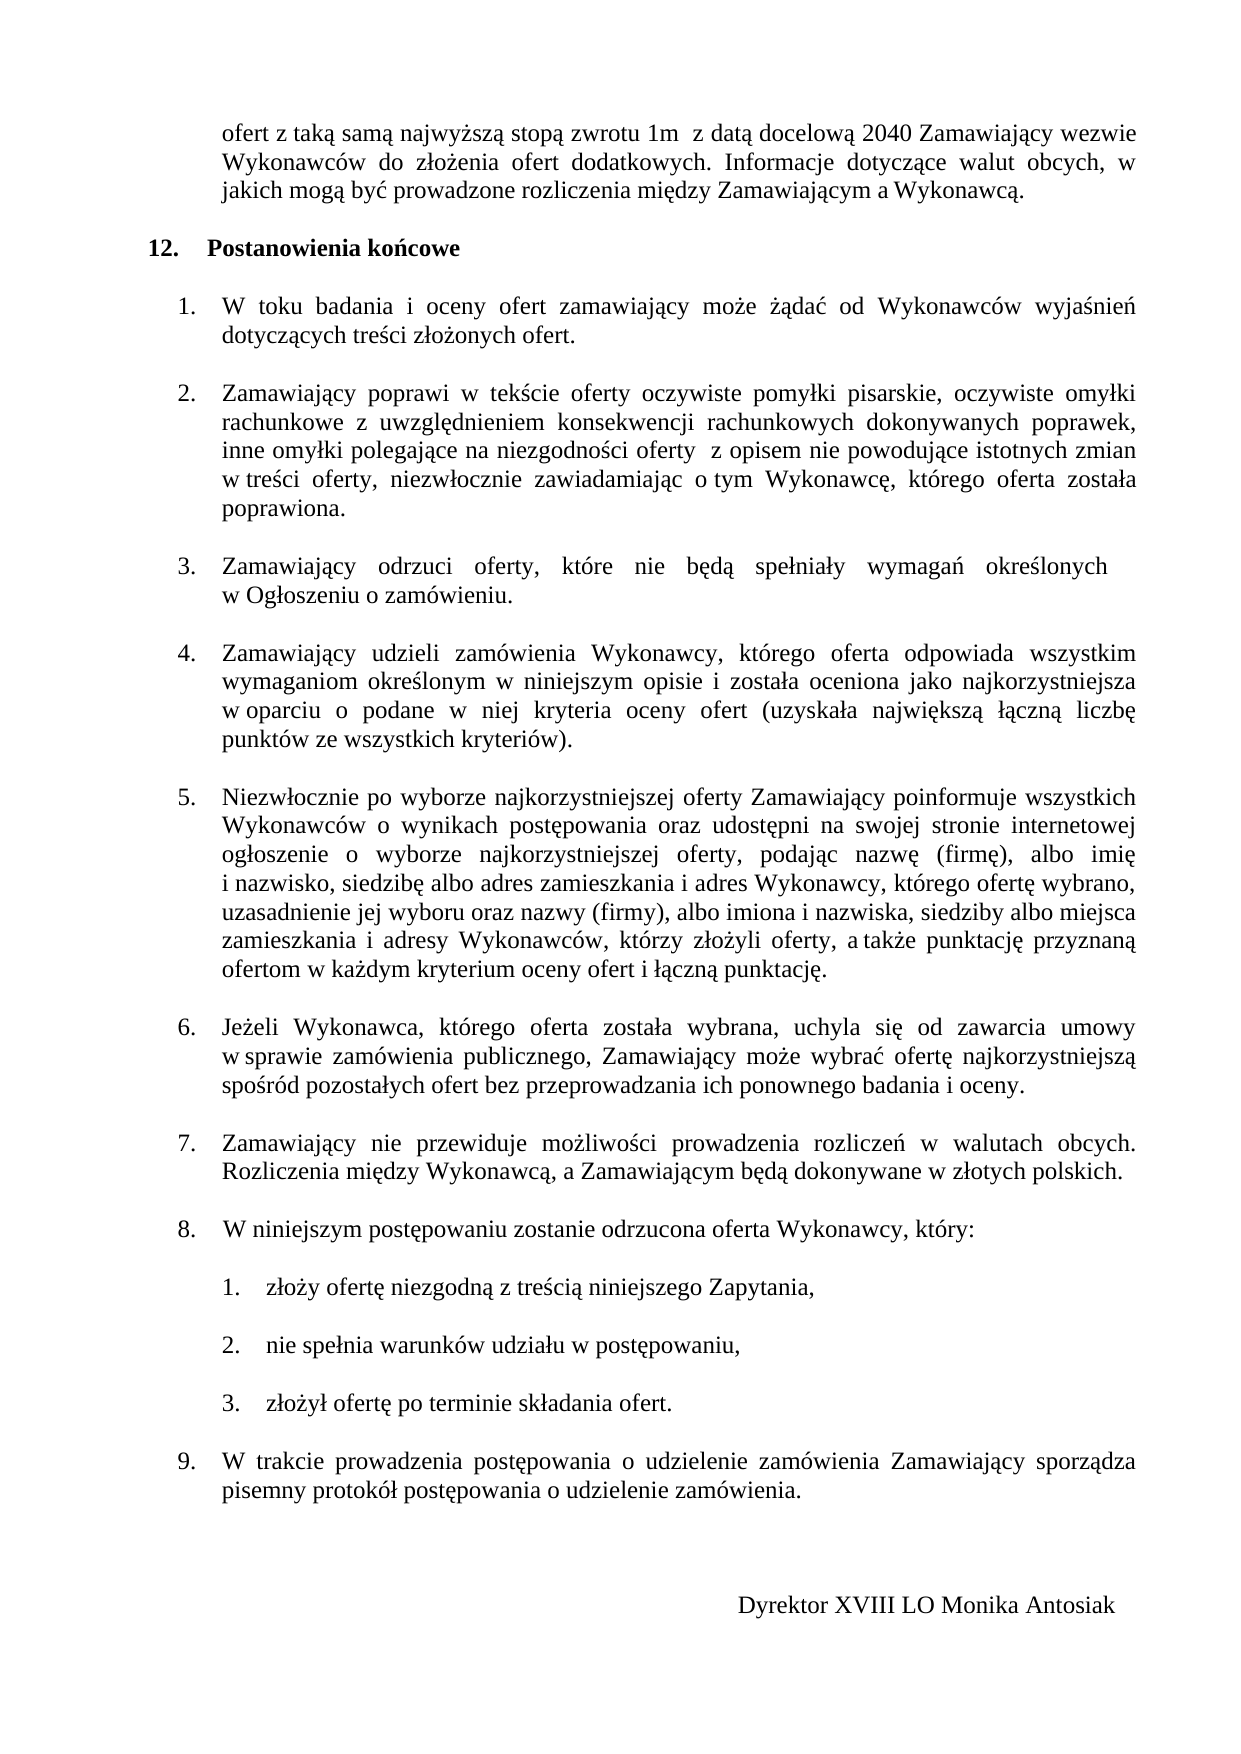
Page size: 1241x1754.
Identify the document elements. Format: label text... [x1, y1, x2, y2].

list nie spełnia warunków udziału w postępowaniu, [222, 1330, 1137, 1359]
list Jeżeli Wykonawca, którego oferta została wybrana, uchyla się od zawarcia umowy w sprawie zamówienia publicznego, Zamawiający może wybrać ofertę najkorzystniejszą spośród pozostałych ofert bez przeprowadzania ich ponownego badania i oceny. [177, 1012, 1137, 1098]
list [177, 118, 1137, 204]
list Postanowienia końcowe [148, 233, 1137, 262]
list Zamawiający odrzuci oferty, które nie będą spełniały wymagań określonych w Ogłoszeniu o zamówieniu. [177, 551, 1137, 608]
list W toku badania i oceny ofert zamawiający może żądać od Wykonawców wyjaśnień dotyczących treści złożonych ofert. [177, 291, 1137, 349]
list złoży ofertę niezgodną z treścią niniejszego Zapytania, [222, 1272, 1137, 1301]
list W niniejszym postępowaniu zostanie odrzucona oferta Wykonawcy, który: [177, 1214, 1137, 1243]
list złożył ofertę po terminie składania ofert. [222, 1388, 1137, 1417]
list Niezwłocznie po wyborze najkorzystniejszej oferty Zamawiający poinformuje wszystkich Wykonawców o wynikach postępowania oraz udostępni na swojej stronie internetowej ogłoszenie o wyborze najkorzystniejszej oferty, podając nazwę (firmę), albo imię i nazwisko, siedzibę albo adres zamieszkania i adres Wykonawcy, którego ofertę wybrano, uzasadnienie jej wyboru oraz nazwy (firmy), albo imiona i nazwiska, siedziby albo miejsca zamieszkania i adresy Wykonawców, którzy złożyli oferty, a także punktację przyznaną ofertom w każdym kryterium oceny ofert i łączną punktację. [177, 782, 1137, 983]
list Zamawiający poprawi w tekście oferty oczywiste pomyłki pisarskie, oczywiste omyłki rachunkowe z uwzględnieniem konsekwencji rachunkowych dokonywanych poprawek, inne omyłki polegające na niezgodności oferty z opisem nie powodujące istotnych zmian w treści oferty, niezwłocznie zawiadamiając o tym Wykonawcę, którego oferta została poprawiona. [177, 378, 1137, 522]
list Zamawiający udzieli zamówienia Wykonawcy, którego oferta odpowiada wszystkim wymaganiom określonym w niniejszym opisie i została oceniona jako najkorzystniejsza w oparciu o podane w niej kryteria oceny ofert (uzyskała największą łączną liczbę punktów ze wszystkich kryteriów). [177, 638, 1137, 753]
list Zamawiający nie przewiduje możliwości prowadzenia rozliczeń w walutach obcych. Rozliczenia między Wykonawcą, a Zamawiającym będą dokonywane w złotych polskich. [177, 1128, 1137, 1185]
list W trakcie prowadzenia postępowania o udzielenie zamówienia Zamawiający sporządza pisemny protokół postępowania o udzielenie zamówienia. [177, 1446, 1137, 1503]
text Dyrektor XVIII LO Monika Antosiak [222, 1591, 1137, 1619]
